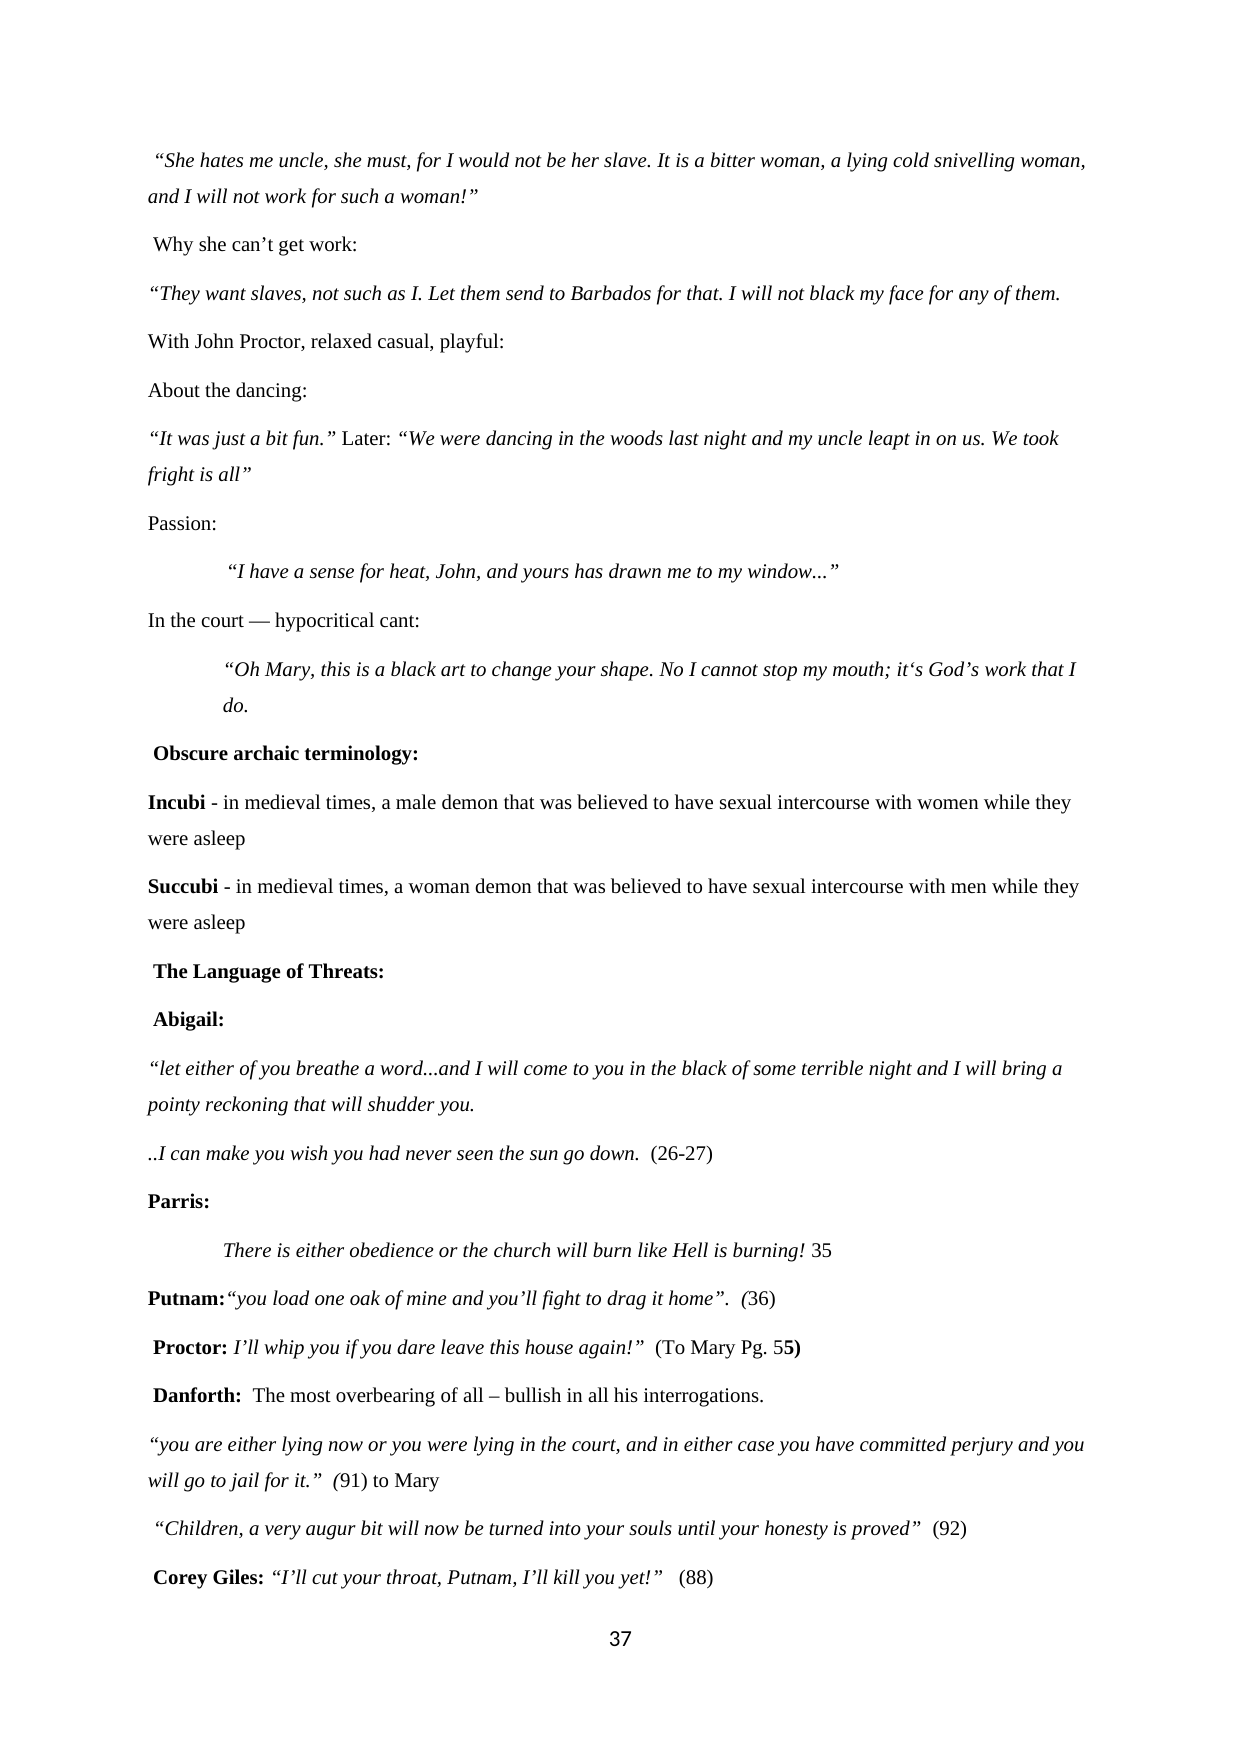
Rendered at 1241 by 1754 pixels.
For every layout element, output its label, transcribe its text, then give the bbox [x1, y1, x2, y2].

text Why she can’t get work: [148, 232, 1093, 256]
text ..I can make you wish you had never seen the sun go down. (26-27) [148, 1141, 1093, 1164]
text “you are either lying now or you were lying in the court, and in either case you have committed perjury and you will go to jail for it.” (91) to Mary [148, 1432, 1093, 1492]
text “She hates me uncle, she must, for I would not be her slave. It is a bitter woman, a lying cold snivelling woman, and I will not work for such a woman!” [148, 148, 1093, 208]
text With John Proctor, relaxed casual, playful: [148, 329, 1093, 353]
text “It was just a bit fun.” Later: “We were dancing in the woods last night and my uncle leapt in on us. We took fright is all” [148, 426, 1093, 486]
text About the dancing: [148, 378, 1093, 402]
text Parris: [148, 1189, 1093, 1213]
text Abigail: [148, 1007, 1093, 1031]
text In the court — hypocritical cant: [148, 608, 1093, 632]
text Corey Giles: “I’ll cut your throat, Putnam, I’ll kill you yet!” (88) [148, 1565, 1093, 1589]
text “Oh Mary, this is a black art to change your shape. No I cannot stop my mouth; it‘s God’s work that I do. [223, 657, 1093, 717]
text The Language of Threats: [148, 959, 1093, 983]
text Succubi - in medieval times, a woman demon that was believed to have sexual intercourse with men while they were asleep [148, 874, 1093, 934]
text “I have a sense for heat, John, and yours has drawn me to my window...” [223, 559, 1093, 583]
text “Children, a very augur bit will now be turned into your souls until your honesty is proved” (92) [148, 1516, 1093, 1540]
text “let either of you breathe a word...and I will come to you in the black of some terrible night and I will bring a pointy reckoning that will shudder you. [148, 1056, 1093, 1116]
text Passion: [148, 511, 1093, 535]
text Incubi - in medieval times, a male demon that was believed to have sexual intercourse with women while they were asleep [148, 790, 1093, 850]
text Obscure archaic terminology: [148, 741, 1093, 765]
text “They want slaves, not such as I. Let them send to Barbados for that. I will not black my face for any of them. [148, 281, 1093, 305]
text Danforth: The most overbearing of all – bullish in all his interrogations. [148, 1383, 1093, 1407]
text Putnam:“you load one oak of mine and you’ll fight to drag it home”. (36) [148, 1286, 1093, 1310]
text Proctor: I’ll whip you if you dare leave this house again!” (To Mary Pg. 55) [148, 1335, 1093, 1359]
text There is either obedience or the church will burn like Hell is burning! 35 [223, 1238, 1093, 1262]
